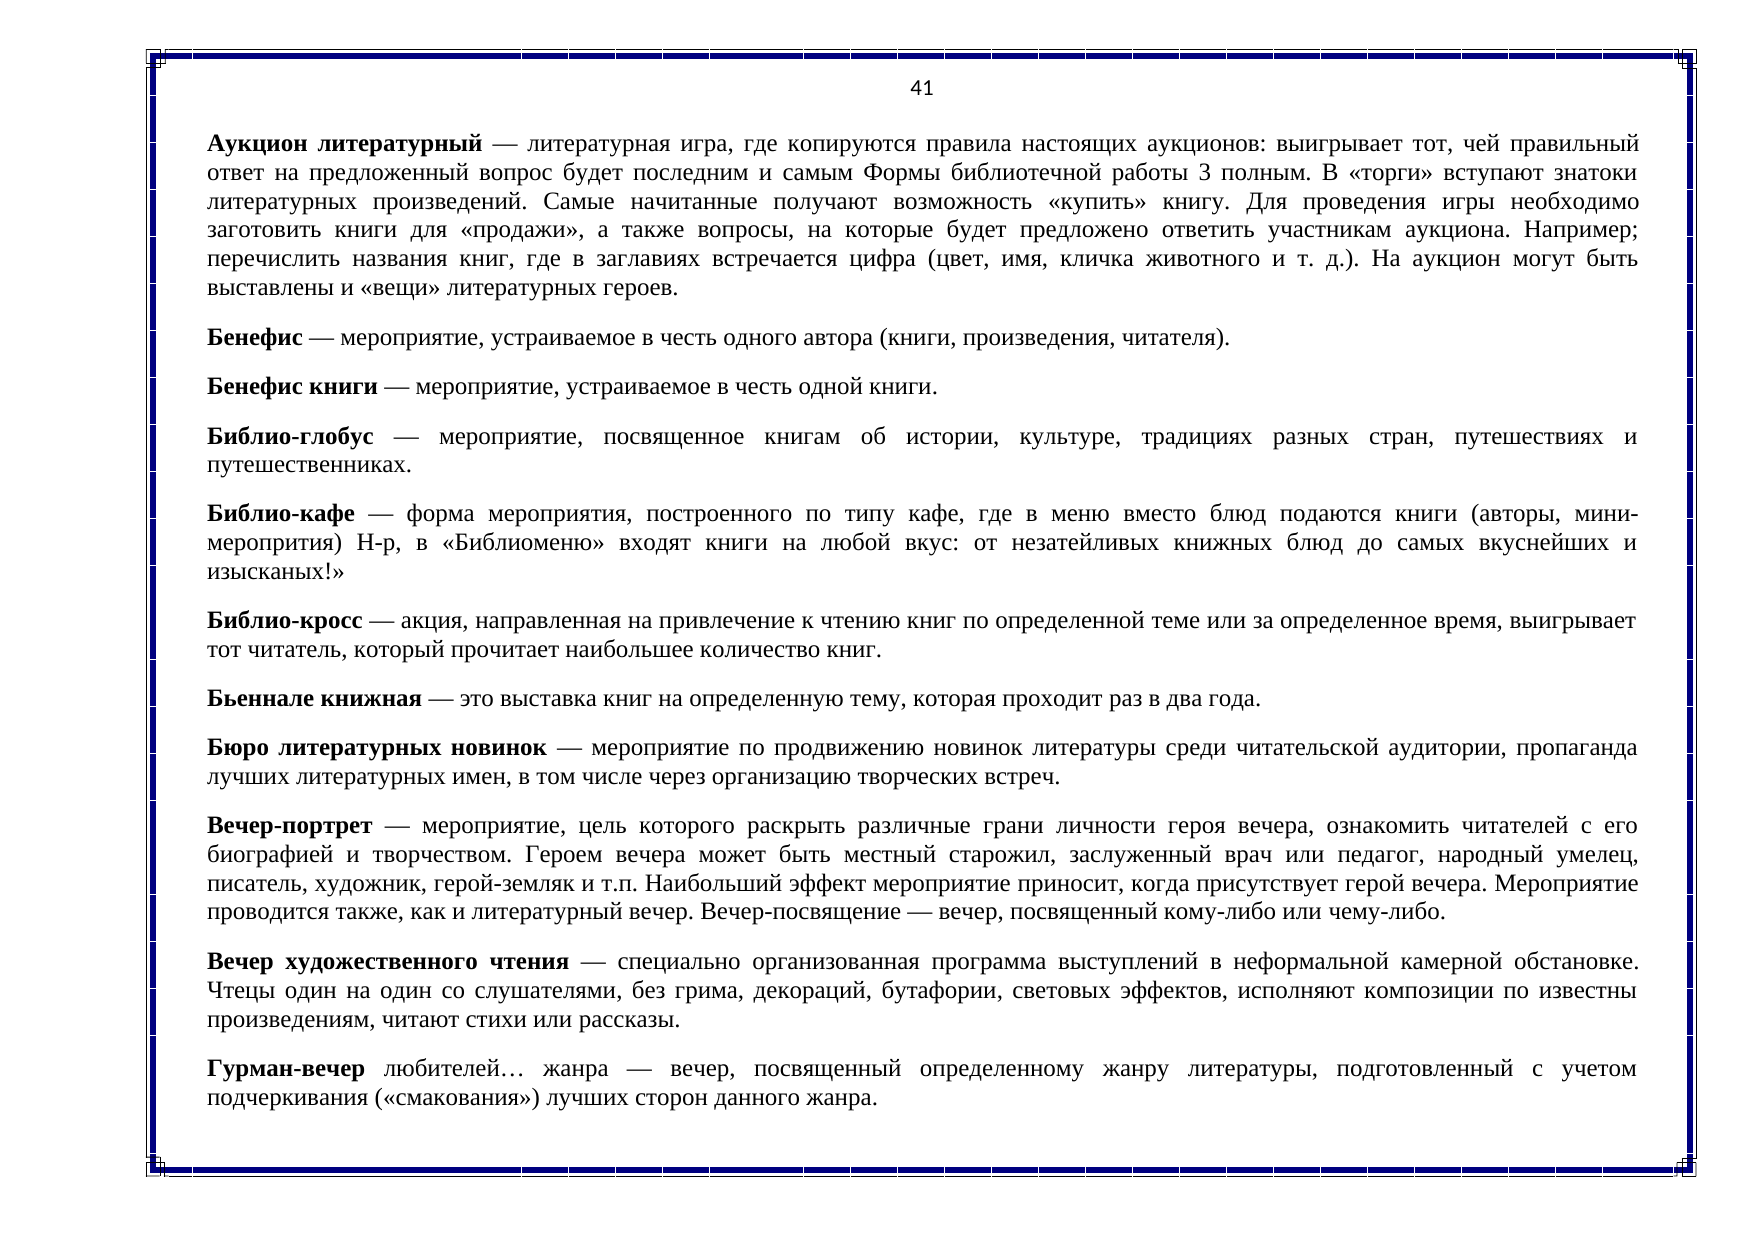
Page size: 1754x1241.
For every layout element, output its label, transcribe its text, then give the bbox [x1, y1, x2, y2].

text Гурман-вечер любителей… жанра — вечер, посвященный определенному жанру литературы, подготовленный с учетом подчеркивания («смакования») лучших сторон данного жанра. [207, 1053, 1638, 1111]
text Бенефис книги — мероприятие, устраиваемое в честь одной книги. [207, 371, 1677, 400]
text 41 [458, 73, 1386, 101]
text Бенефис — мероприятие, устраиваемое в честь одного автора (книги, произведения, читателя). [207, 322, 1677, 351]
text Бьеннале книжная — это выставка книг на определенную тему, которая проходит раз в два года. [207, 683, 1677, 712]
text Библио-глобус — мероприятие, посвященное книгам об истории, культуре, традициях разных стран, путешествиях и путешественниках. [207, 421, 1639, 478]
text Аукцион литературный — литературная игра, где копируются правила настоящих аукционов: выигрывает тот, чей правильный ответ на предложенный вопрос будет последним и самым Формы библиотечной работы 3 полным. В «торги» вступают знатоки литературных произведений. Самые начитанные получают возможность «купить» книгу. Для проведения игры необходимо заготовить книги для «продажи», а также вопросы, на которые будет предложено ответить участникам аукциона. Например; перечислить названия книг, где в заглавиях встречается цифра (цвет, имя, кличка животного и т. д.). На аукцион могут быть выставлены и «вещи» литературных героев. [207, 128, 1640, 301]
text Вечер-портрет — мероприятие, цель которого раскрыть различные грани личности героя вечера, ознакомить читателей с его биографией и творчеством. Героем вечера может быть местный старожил, заслуженный врач или педагог, народный умелец, писатель, художник, герой-земляк и т.п. Наибольший эффект мероприятие приносит, когда присутствует герой вечера. Мероприятие проводится также, как и литературный вечер. Вечер-посвящение — вечер, посвященный кому-либо или чему-либо. [207, 810, 1639, 925]
text Бюро литературных новинок — мероприятие по продвижению новинок литературы среди читательской аудитории, пропаганда лучших литературных имен, в том числе через организацию творческих встреч. [207, 732, 1639, 790]
text Библио-кросс — акция, направленная на привлечение к чтению книг по определенной теме или за определенное время, выигрывает тот читатель, который прочитает наибольшее количество книг. [207, 605, 1638, 662]
text Вечер художественного чтения — специально организованная программа выступлений в неформальной камерной обстановке. Чтецы один на один со слушателями, без грима, декораций, бутафории, световых эффектов, исполняют композиции по известны произведениям, читают стихи или рассказы. [207, 946, 1639, 1032]
text Библио-кафе — форма мероприятия, построенного по типу кафе, где в меню вместо блюд подаются книги (авторы, мини-меропрития) Н-р, в «Библиоменю» входят книги на любой вкус: от незатейливых книжных блюд до самых вкуснейших и изысканых!» [207, 498, 1640, 585]
